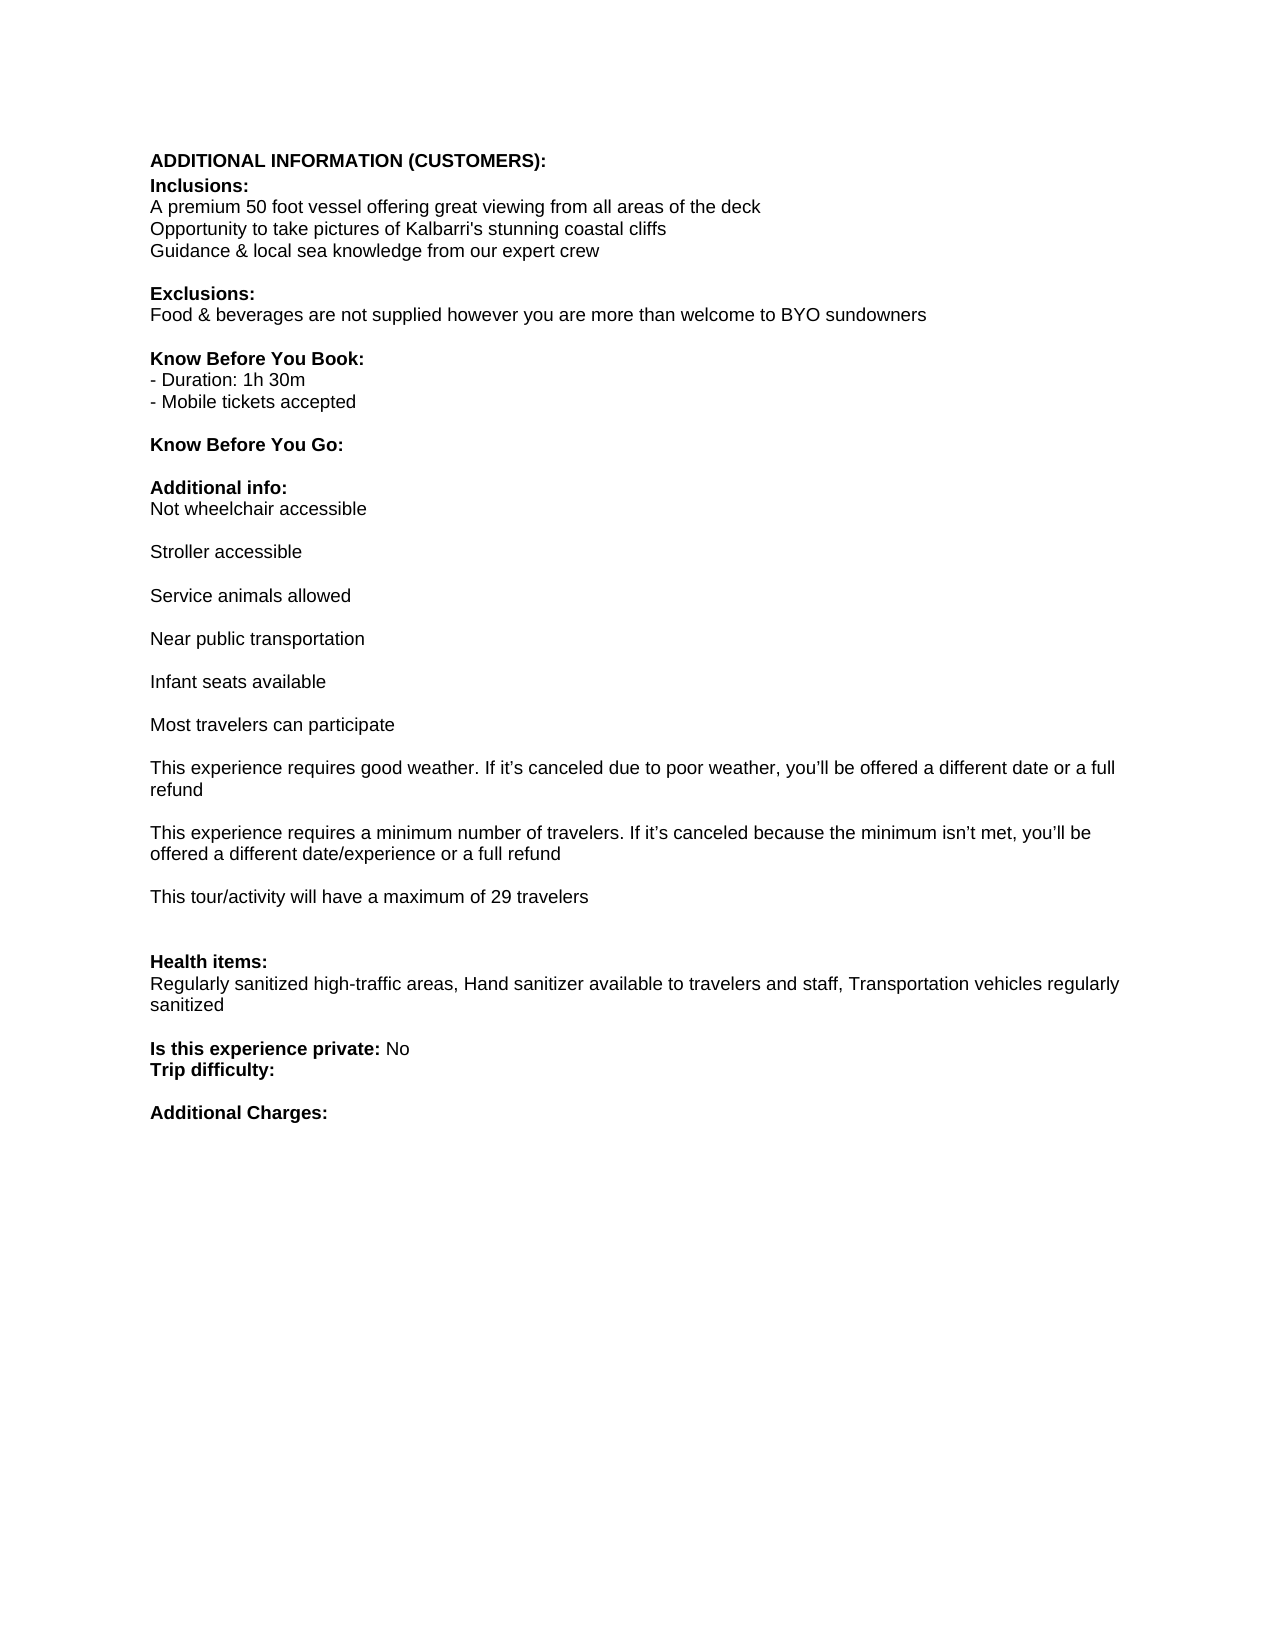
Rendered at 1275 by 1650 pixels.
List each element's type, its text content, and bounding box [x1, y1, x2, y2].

text This experience requires good weather. If it’s canceled due to poor weather, you’ll be offered a different date or a full refund [150, 757, 1125, 800]
text Stroller accessible [150, 541, 1125, 563]
text This experience requires a minimum number of travelers. If it’s canceled because the minimum isn’t met, you’ll be offered a different date/experience or a full refund [150, 822, 1125, 865]
text Service animals allowed [150, 584, 1125, 606]
text Regularly sanitized high-traffic areas, Hand sanitizer available to travelers and staff, Transportation vehicles regularly sanitized [150, 973, 1125, 1016]
text This tour/activity will have a maximum of 29 travelers [150, 886, 1125, 908]
text Trip difficulty: [150, 1059, 1125, 1080]
text - Duration: 1h 30m [150, 369, 1125, 390]
text Exclusions: [150, 283, 1125, 304]
text - Mobile tickets accepted [150, 390, 1125, 412]
text Infant seats available [150, 671, 1125, 692]
subtitle Additional Information (Customers): [150, 150, 1125, 172]
text Near public transportation [150, 628, 1125, 649]
text Not wheelchair accessible [150, 498, 1125, 520]
text Additional info: [150, 477, 1125, 498]
text Guidance & local sea knowledge from our expert crew [150, 239, 1125, 261]
text Know Before You Book: [150, 347, 1125, 369]
text Opportunity to take pictures of Kalbarri's stunning coastal cliffs [150, 218, 1125, 239]
text Food & beverages are not supplied however you are more than welcome to BYO sundowners [150, 304, 1125, 326]
text Most travelers can participate [150, 714, 1125, 735]
text A premium 50 foot vessel offering great viewing from all areas of the deck [150, 196, 1125, 218]
text Know Before You Go: [150, 433, 1125, 455]
text Is this experience private: No [150, 1037, 1125, 1059]
text Additional Charges: [150, 1102, 1125, 1123]
text Inclusions: [150, 175, 1125, 196]
text Health items: [150, 951, 1125, 973]
